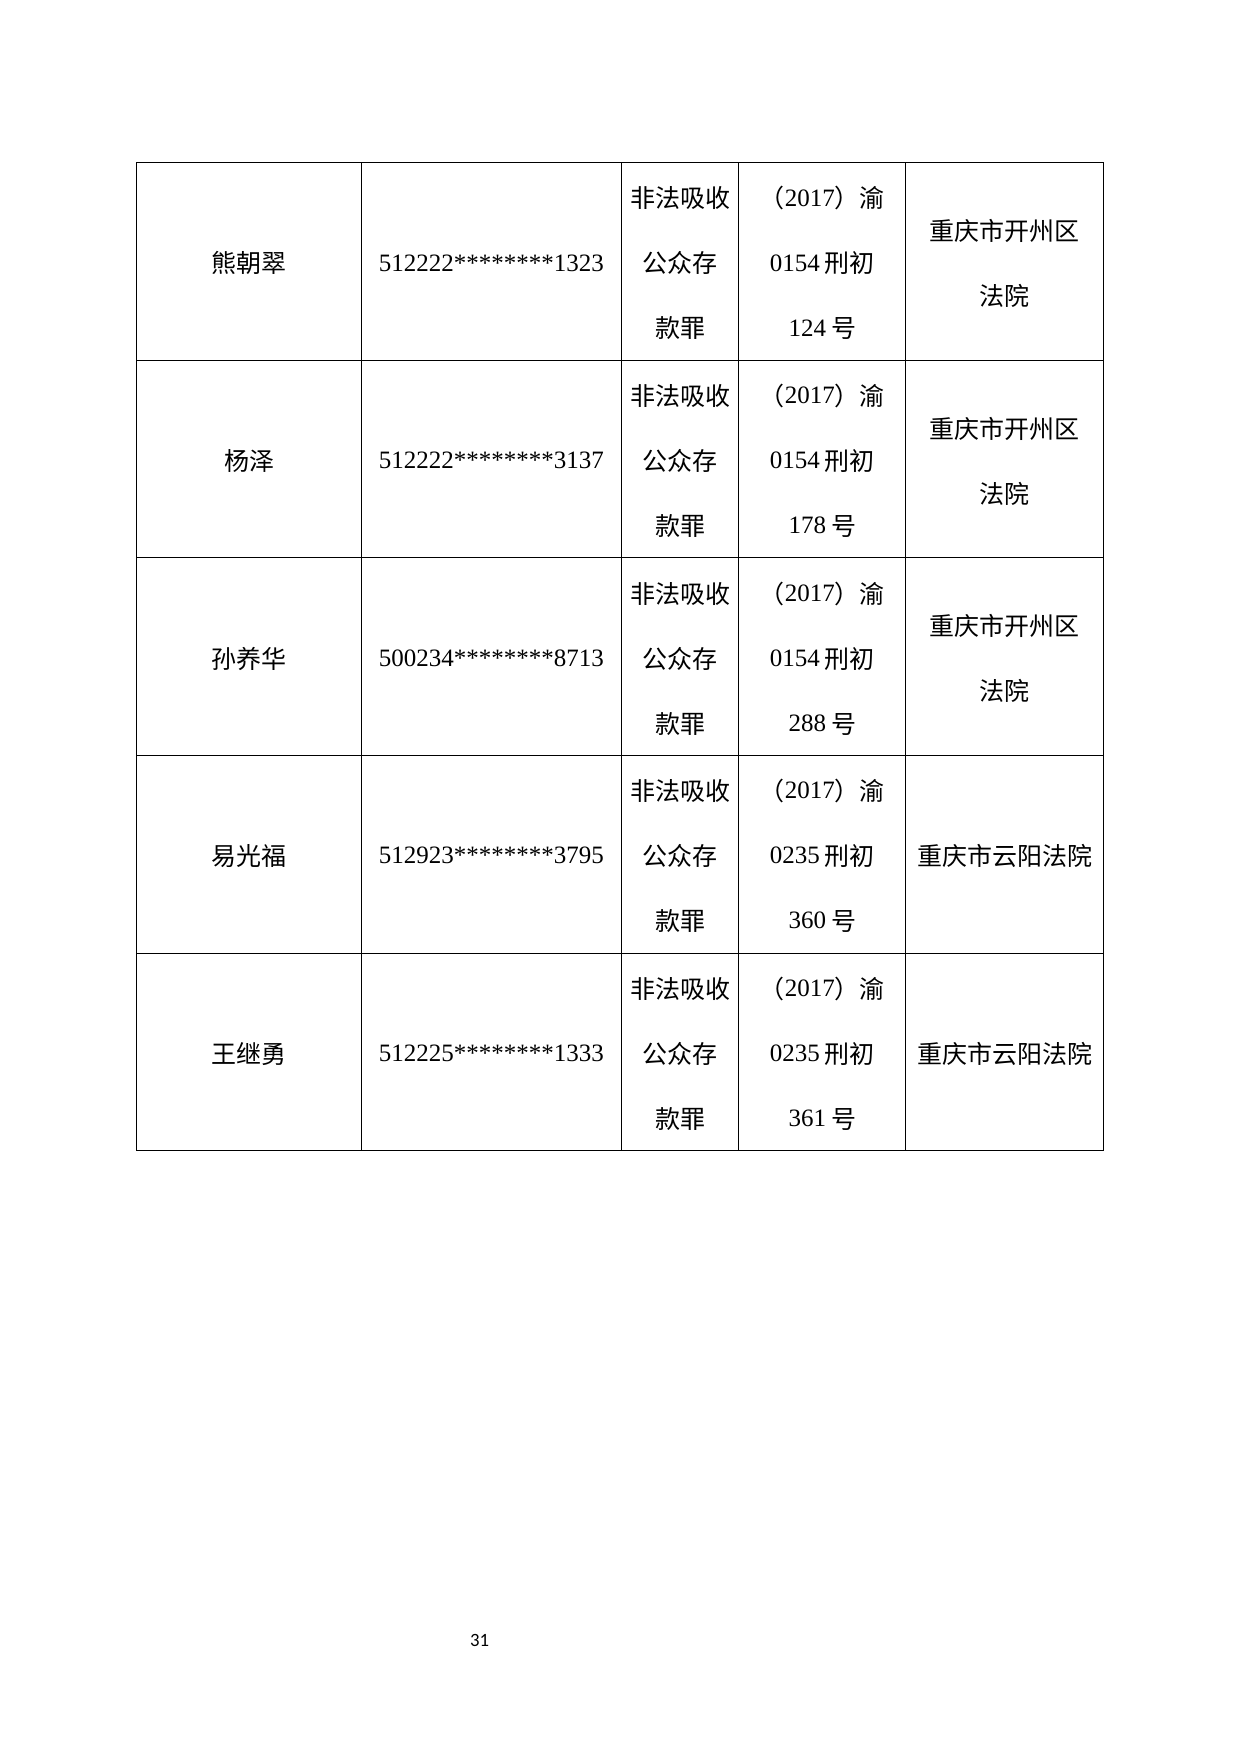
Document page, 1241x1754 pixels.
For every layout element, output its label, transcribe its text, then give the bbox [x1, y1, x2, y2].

table_cell 杨泽 [137, 361, 361, 557]
table_cell 熊朝翠 [137, 163, 361, 359]
table_cell 500234********8713 [362, 558, 621, 755]
table_cell 孙养华 [137, 558, 361, 755]
table_cell 重庆市云阳法院 [906, 954, 1103, 1150]
table_cell 重庆市开州区 法院 [906, 361, 1103, 557]
table_cell （2017）渝0235刑初 360号 [739, 756, 905, 952]
table_cell 重庆市云阳法院 [906, 756, 1103, 952]
table_cell （2017）渝0235刑初 361号 [739, 954, 905, 1150]
table_cell 512222********3137 [362, 361, 621, 557]
table_cell 非法吸收公众存 款罪 [622, 954, 738, 1150]
table_cell 512923********3795 [362, 756, 621, 952]
table_cell 王继勇 [137, 954, 361, 1150]
table_cell 非法吸收公众存 款罪 [622, 756, 738, 952]
table_cell 重庆市开州区 法院 [906, 558, 1103, 755]
table_cell （2017）渝0154刑初 288号 [739, 558, 905, 755]
table_cell 512225********1333 [362, 954, 621, 1150]
table_cell （2017）渝0154刑初 124号 [739, 163, 905, 359]
table_cell （2017）渝0154刑初 178号 [739, 361, 905, 557]
table_cell 非法吸收公众存 款罪 [622, 163, 738, 359]
table_cell 易光福 [137, 756, 361, 952]
table_cell 非法吸收公众存 款罪 [622, 558, 738, 755]
table_cell 512222********1323 [362, 163, 621, 359]
table_cell 非法吸收公众存 款罪 [622, 361, 738, 557]
table_cell 重庆市开州区 法院 [906, 163, 1103, 359]
